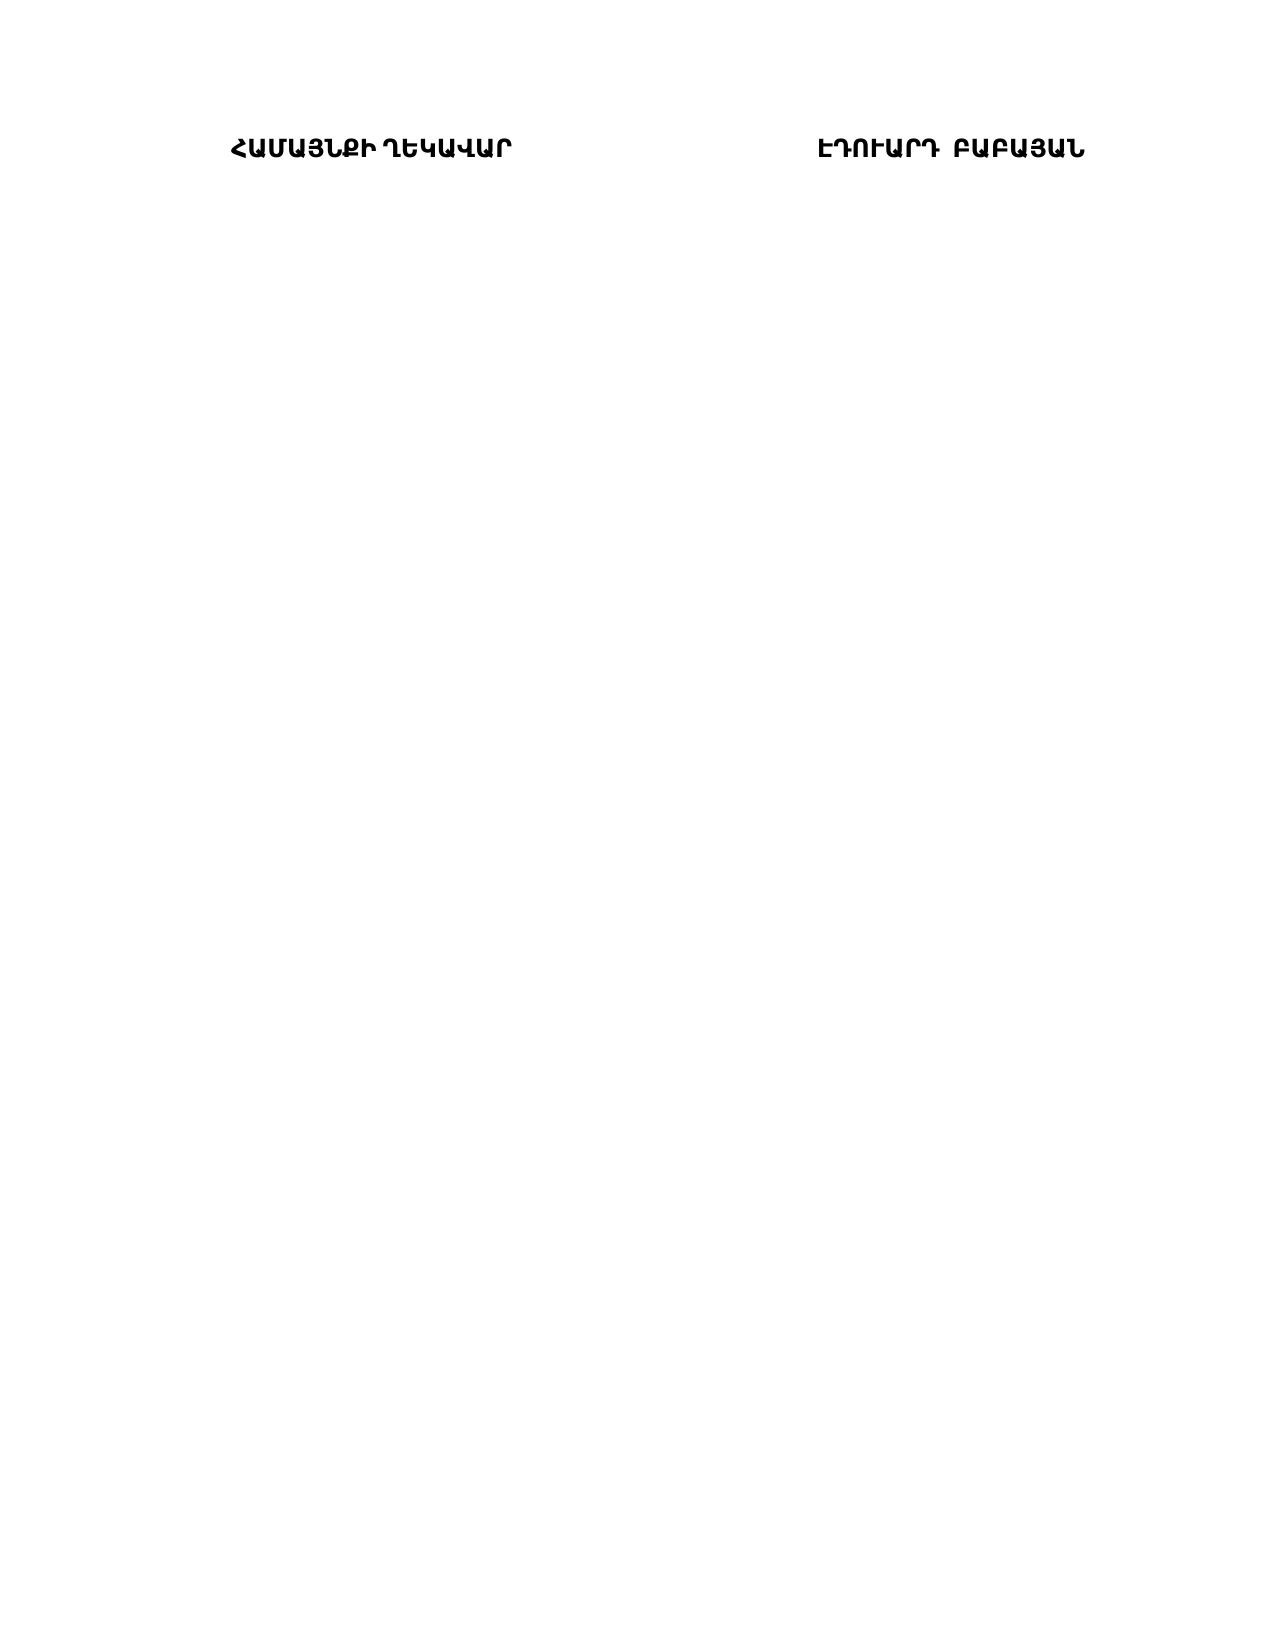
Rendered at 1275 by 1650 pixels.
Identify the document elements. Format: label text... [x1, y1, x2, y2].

text ՀԱՄԱՅՆՔԻ ՂԵԿԱՎԱՐ ԷԴՈՒԱՐԴ ԲԱԲԱՅԱՆ [177, 131, 1186, 165]
